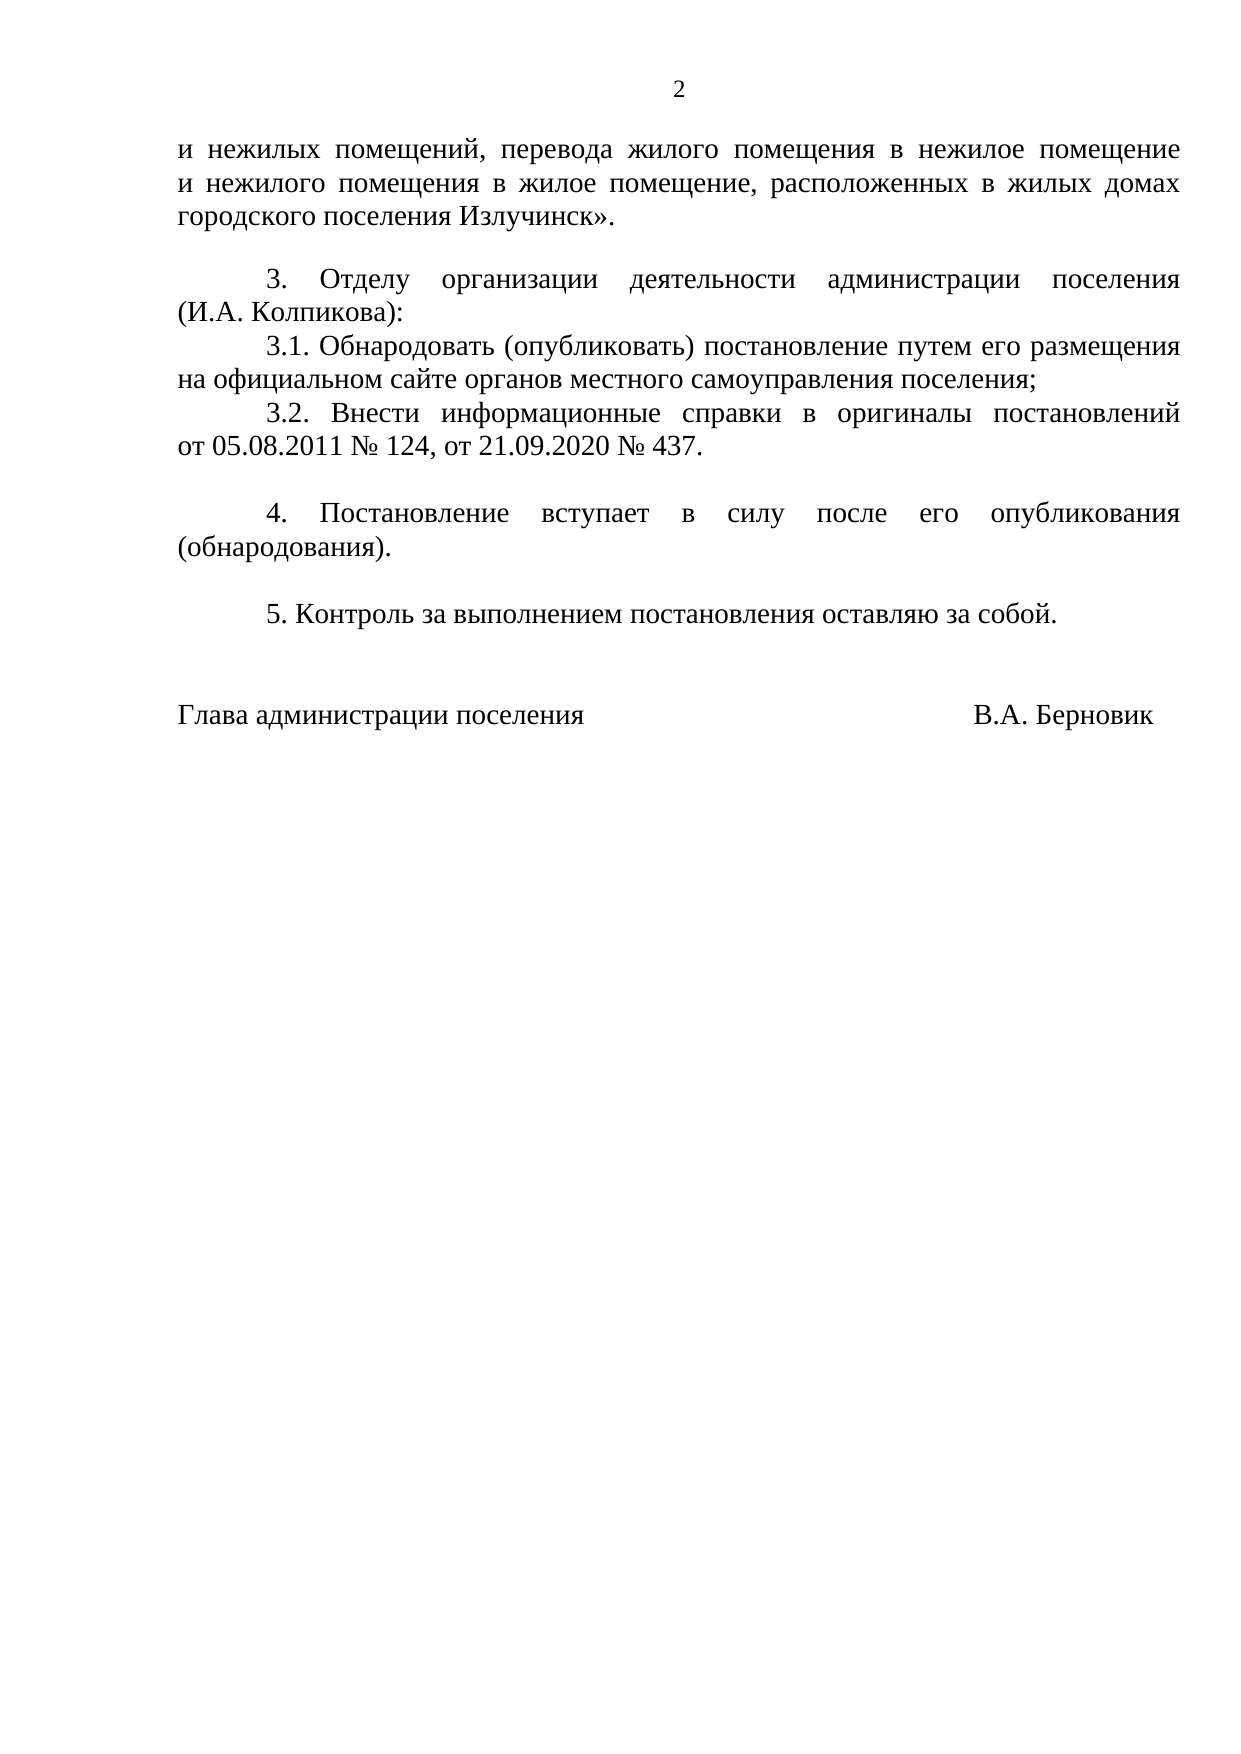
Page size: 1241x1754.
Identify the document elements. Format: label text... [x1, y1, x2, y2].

text 3.2. Внести информационные справки в оригиналы постановлений от 05.08.2011 № 124, от 21.09.2020 № 437. [177, 395, 1181, 462]
text 3.1. Обнародовать (опубликовать) постановление путем его размещения на официальном сайте органов местного самоуправления поселения; [177, 328, 1181, 395]
text 4. Постановление вступает в силу после его опубликования (обнародования). [177, 496, 1181, 563]
text 5. Контроль за выполнением постановления оставляю за собой. [177, 596, 1181, 630]
text Глава администрации поселения В.А. Берновик [177, 697, 1181, 730]
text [177, 131, 1181, 232]
text 3. Отделу организации деятельности администрации поселения (И.А. Колпикова): [177, 261, 1181, 328]
